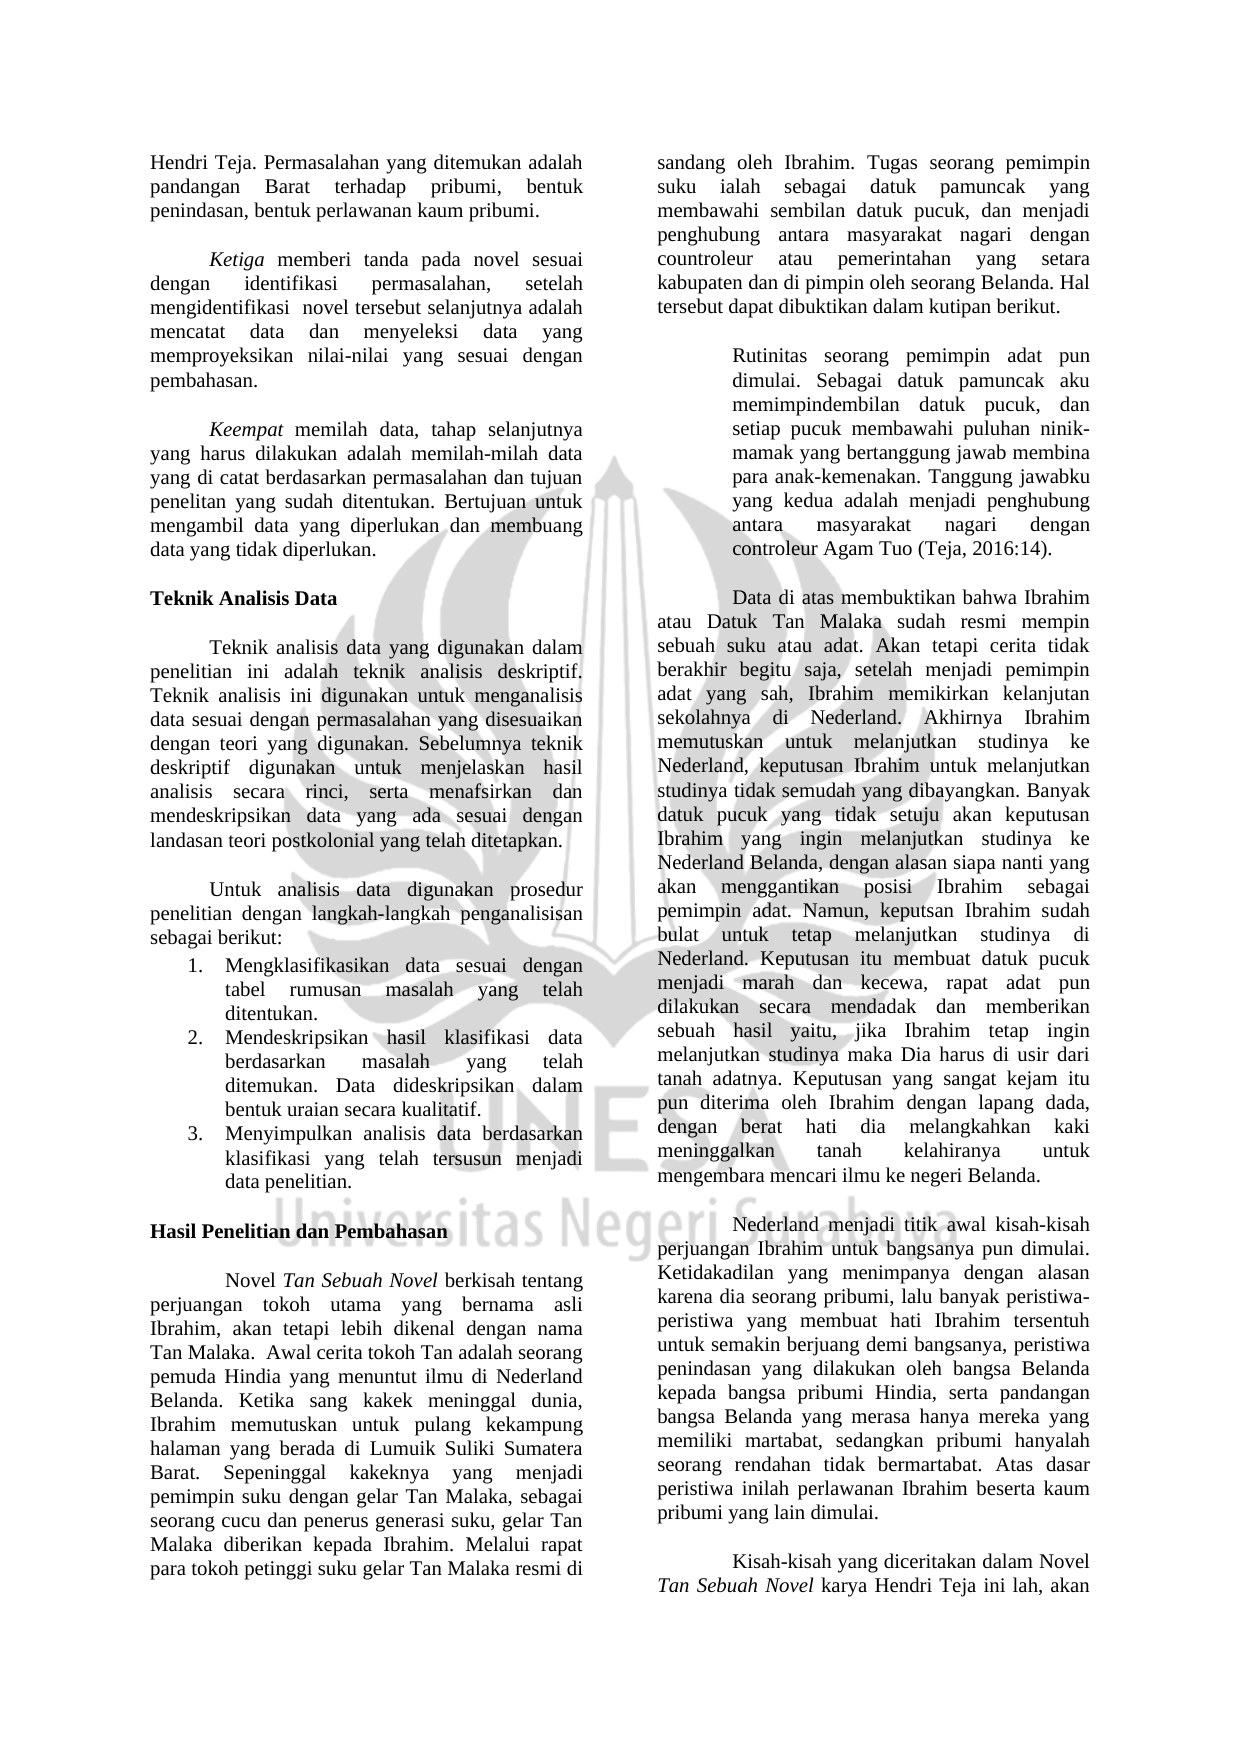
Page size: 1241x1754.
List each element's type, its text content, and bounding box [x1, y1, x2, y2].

text Teknik analisis data yang digunakan dalam penelitian ini adalah teknik analisis deskriptif. Teknik analisis ini digunakan untuk menganalisis data sesuai dengan permasalahan yang disesuaikan dengan teori yang digunakan. Sebelumnya teknik deskriptif digunakan untuk menjelaskan hasil analisis secara rinci, serta menafsirkan dan mendeskripsikan data yang ada sesuai dengan landasan teori postkolonial yang telah ditetapkan. [150, 635, 583, 852]
list Keempat memilah data, tahap selanjutnya yang harus dilakukan adalah memilah-milah data yang di catat berdasarkan permasalahan dan tujuan penelitan yang sudah ditentukan. Bertujuan untuk mengambil data yang diperlukan dan membuang data yang tidak diperlukan. [150, 417, 583, 561]
list Untuk analisis data digunakan prosedur penelitian dengan langkah-langkah penganalisisan sebagai berikut: [150, 877, 583, 949]
text Hasil Penelitian dan Pembahasan [150, 1218, 583, 1243]
text Novel Tan Sebuah Novel berkisah tentang perjuangan tokoh utama yang bernama asli Ibrahim, akan tetapi lebih dikenal dengan nama Tan Malaka. Awal cerita tokoh Tan adalah seorang pemuda Hindia yang menuntut ilmu di Nederland Belanda. Ketika sang kakek meninggal dunia, Ibrahim memutuskan untuk pulang kekampung halaman yang berada di Lumuik Suliki Sumatera Barat. Sepeninggal kakeknya yang menjadi pemimpin suku dengan gelar Tan Malaka, sebagai seorang cucu dan penerus generasi suku, gelar Tan Malaka diberikan kepada Ibrahim. Melalui rapat para tokoh petinggi suku gelar Tan Malaka resmi di sandang oleh Ibrahim. Tugas seorang pemimpin suku ialah sebagai datuk pamuncak yang membawahi sembilan datuk pucuk, dan menjadi penghubung antara masyarakat nagari dengan countroleur atau pemerintahan yang setara kabupaten dan di pimpin oleh seorang Belanda. Hal tersebut dapat dibuktikan dalam kutipan berikut. [150, 1268, 583, 1580]
list Menyimpulkan analisis data berdasarkan klasifikasi yang telah tersusun menjadi data penelitian. [187, 1121, 583, 1193]
text Novel Tan Sebuah Novel berkisah tentang perjuangan tokoh utama yang bernama asli Ibrahim, akan tetapi lebih dikenal dengan nama Tan Malaka. Awal cerita tokoh Tan adalah seorang pemuda Hindia yang menuntut ilmu di Nederland Belanda. Ketika sang kakek meninggal dunia, Ibrahim memutuskan untuk pulang kekampung halaman yang berada di Lumuik Suliki Sumatera Barat. Sepeninggal kakeknya yang menjadi pemimpin suku dengan gelar Tan Malaka, sebagai seorang cucu dan penerus generasi suku, gelar Tan Malaka diberikan kepada Ibrahim. Melalui rapat para tokoh petinggi suku gelar Tan Malaka resmi di sandang oleh Ibrahim. Tugas seorang pemimpin suku ialah sebagai datuk pamuncak yang membawahi sembilan datuk pucuk, dan menjadi penghubung antara masyarakat nagari dengan countroleur atau pemerintahan yang setara kabupaten dan di pimpin oleh seorang Belanda. Hal tersebut dapat dibuktikan dalam kutipan berikut. [657, 150, 1090, 318]
text Rutinitas seorang pemimpin adat pun dimulai. Sebagai datuk pamuncak aku memimpindembilan datuk pucuk, dan setiap pucuk membawahi puluhan ninik-mamak yang bertanggung jawab membina para anak-kemenakan. Tanggung jawabku yang kedua adalah menjadi penghubung antara masyarakat nagari dengan controleur Agam Tuo (Teja, 2016:14). [732, 343, 1090, 560]
list Mengklasifikasikan data sesuai dengan tabel rumusan masalah yang telah ditentukan. [187, 953, 583, 1025]
text Teknik Analisis Data [150, 586, 583, 610]
text Nederland menjadi titik awal kisah-kisah perjuangan Ibrahim untuk bangsanya pun dimulai. Ketidakadilan yang menimpanya dengan alasan karena dia seorang pribumi, lalu banyak peristiwa-peristiwa yang membuat hati Ibrahim tersentuh untuk semakin berjuang demi bangsanya, peristiwa penindasan yang dilakukan oleh bangsa Belanda kepada bangsa pribumi Hindia, serta pandangan bangsa Belanda yang merasa hanya mereka yang memiliki martabat, sedangkan pribumi hanyalah seorang rendahan tidak bermartabat. Atas dasar peristiwa inilah perlawanan Ibrahim beserta kaum pribumi yang lain dimulai. [657, 1212, 1090, 1524]
text Data di atas membuktikan bahwa Ibrahim atau Datuk Tan Malaka sudah resmi mempin sebuah suku atau adat. Akan tetapi cerita tidak berakhir begitu saja, setelah menjadi pemimpin adat yang sah, Ibrahim memikirkan kelanjutan sekolahnya di Nederland. Akhirnya Ibrahim memutuskan untuk melanjutkan studinya ke Nederland, keputusan Ibrahim untuk melanjutkan studinya tidak semudah yang dibayangkan. Banyak datuk pucuk yang tidak setuju akan keputusan Ibrahim yang ingin melanjutkan studinya ke Nederland Belanda, dengan alasan siapa nanti yang akan menggantikan posisi Ibrahim sebagai pemimpin adat. Namun, keputsan Ibrahim sudah bulat untuk tetap melanjutkan studinya di Nederland. Keputusan itu membuat datuk pucuk menjadi marah dan kecewa, rapat adat pun dilakukan secara mendadak dan memberikan sebuah hasil yaitu, jika Ibrahim tetap ingin melanjutkan studinya maka Dia harus di usir dari tanah adatnya. Keputusan yang sangat kejam itu pun diterima oleh Ibrahim dengan lapang dada, dengan berat hati dia melangkahkan kaki meninggalkan tanah kelahiranya untuk mengembara mencari ilmu ke negeri Belanda. [657, 585, 1090, 1187]
list Ketiga memberi tanda pada novel sesuai dengan identifikasi permasalahan, setelah mengidentifikasi novel tersebut selanjutnya adalah mencatat data dan menyeleksi data yang memproyeksikan nilai-nilai yang sesuai dengan pembahasan. [150, 247, 583, 392]
list Mendeskripsikan hasil klasifikasi data berdasarkan masalah yang telah ditemukan. Data dideskripsikan dalam bentuk uraian secara kualitatif. [187, 1025, 583, 1121]
